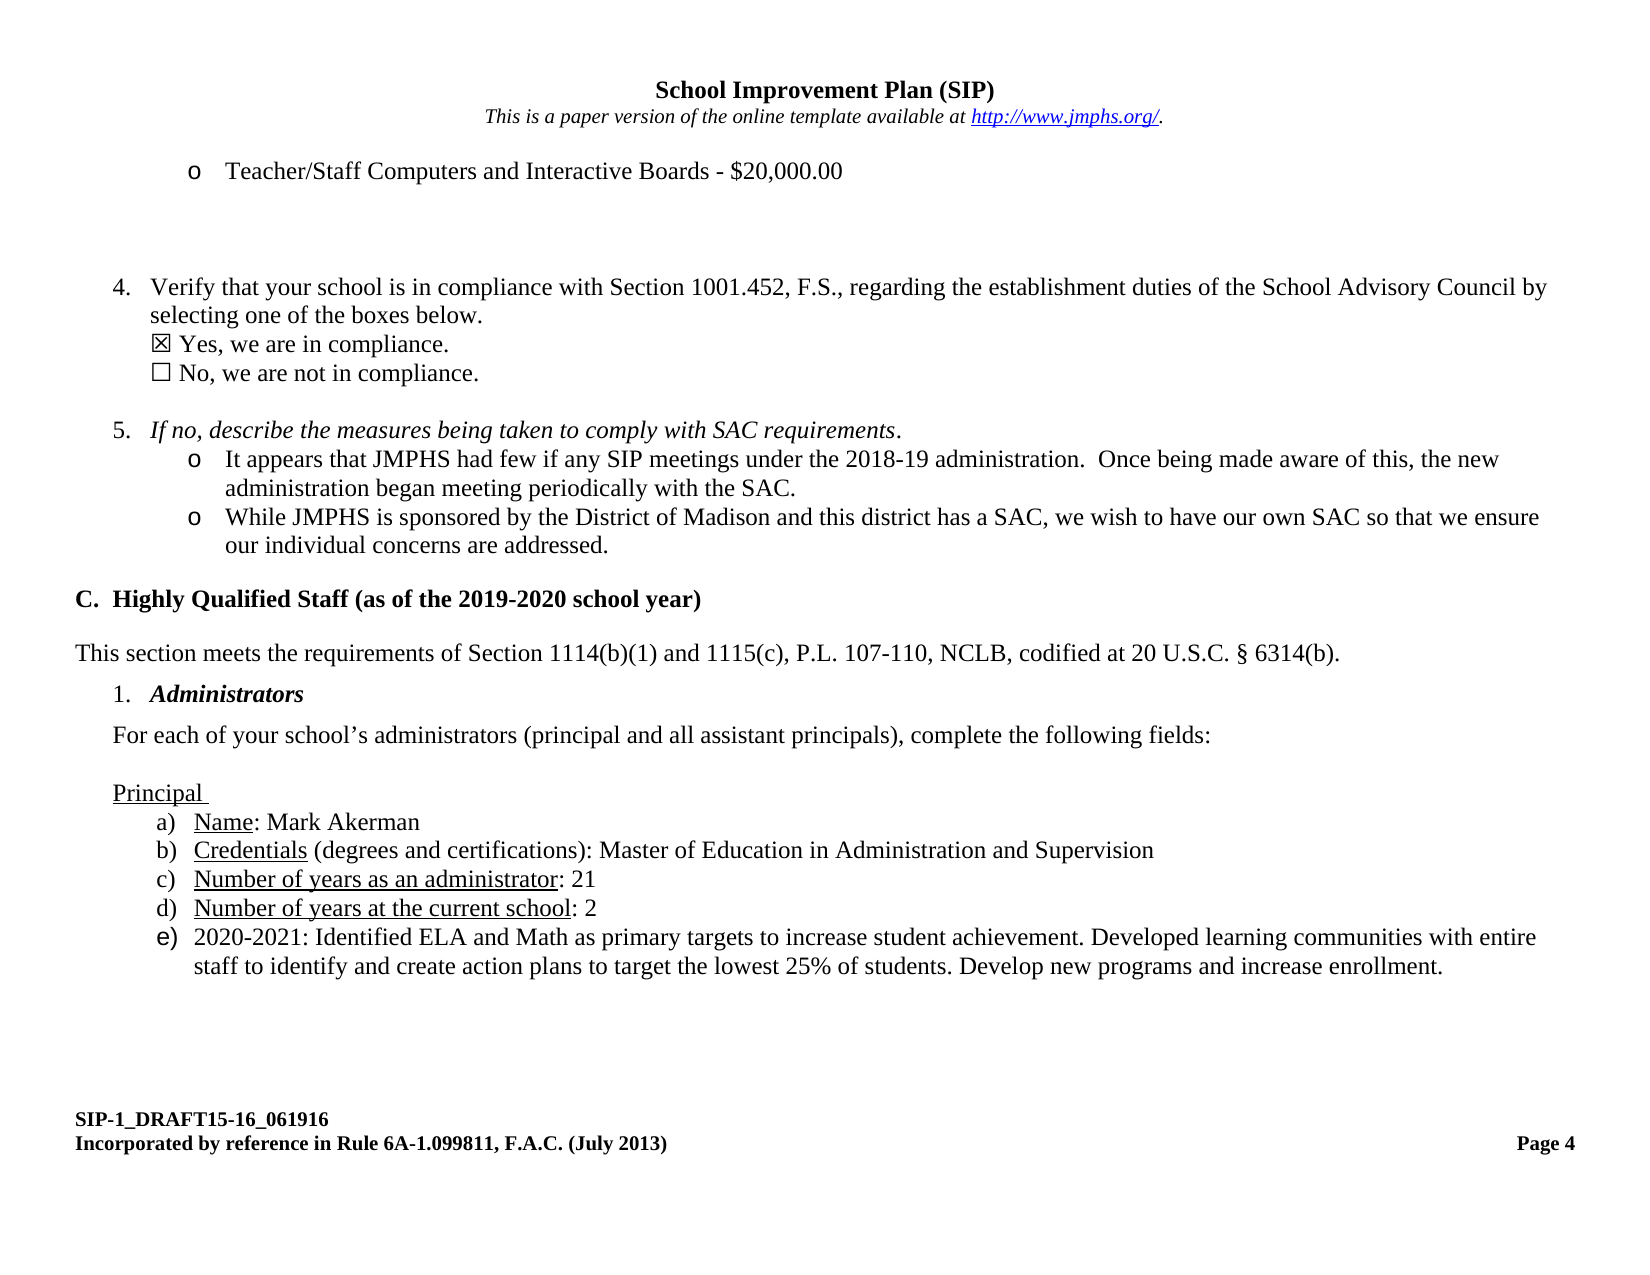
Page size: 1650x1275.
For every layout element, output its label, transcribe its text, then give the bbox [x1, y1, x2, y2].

list It appears that JMPHS had few if any SIP meetings under the 2018-19 administration. Once being made aware of this, the new administration began meeting periodically with the SAC. [187, 444, 1575, 502]
text ☒ Yes, we are in compliance. [150, 329, 1575, 358]
list Number of years as an administrator: 21 [156, 864, 1575, 893]
subtitle Administrators [112, 679, 1575, 708]
list Credentials (degrees and certifications): Master of Education in Administration and Supervision [156, 836, 1575, 864]
list 2020-2021: Identified ELA and Math as primary targets to increase student achievement. Developed learning communities with entire staff to identify and create action plans to target the lowest 25% of students. Develop new programs and increase enrollment. [156, 922, 1575, 979]
list Number of years at the current school: 2 [156, 893, 1575, 922]
list Verify that your school is in compliance with Section 1001.452, F.S., regarding the establishment duties of the School Advisory Council by selecting one of the boxes below. [112, 272, 1575, 329]
subtitle Highly Qualified Staff (as of the 2019-2020 school year) [75, 584, 1575, 613]
text For each of your school’s administrators (principal and all assistant principals), complete the following fields: [112, 721, 1575, 749]
text This section meets the requirements of Section 1114(b)(1) and 1115(c), P.L. 107-110, NCLB, codified at 20 U.S.C. § 6314(b). [75, 638, 1575, 667]
list Name: Mark Akerman [156, 807, 1575, 836]
list While JMPHS is sponsored by the District of Madison and this district has a SAC, we wish to have our own SAC so that we ensure our individual concerns are addressed. [187, 502, 1575, 559]
list If no, describe the measures being taken to comply with SAC requirements. [112, 415, 1575, 444]
text ☐ No, we are not in compliance. [150, 358, 1575, 387]
list Teacher/Staff Computers and Interactive Boards - $20,000.00 [187, 157, 1575, 185]
text Principal [112, 778, 1575, 807]
